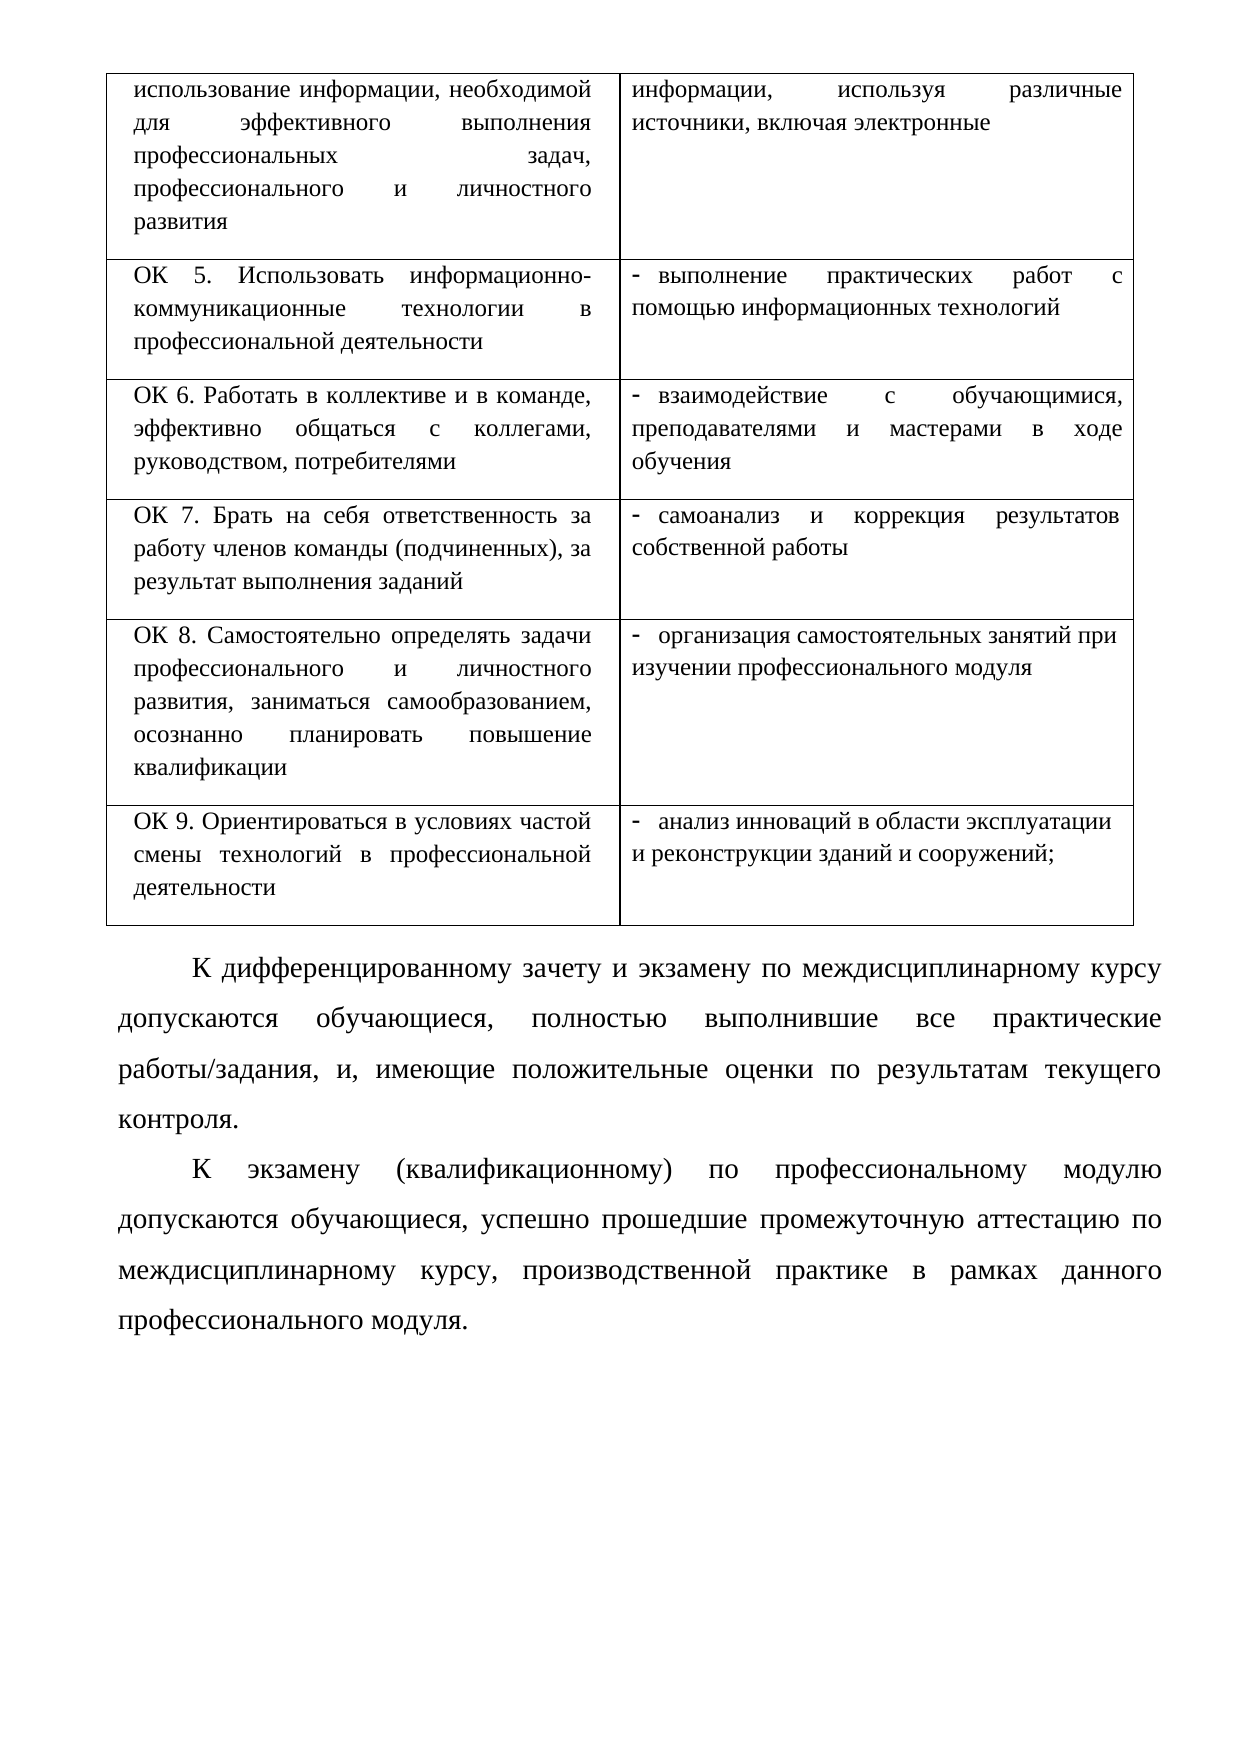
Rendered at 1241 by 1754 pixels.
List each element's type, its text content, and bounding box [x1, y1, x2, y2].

table_cell ОК 5. Использовать информационно- коммуникационные технологии в профессиональной деятельности [107, 260, 619, 379]
table_cell анализ инноваций в области эксплуатации и реконструкции зданий и сооружений; [621, 806, 1133, 925]
table_cell организация самостоятельных занятий при изучении профессионального модуля [621, 620, 1133, 805]
table_cell самоанализ и коррекция результатов собственной работы [621, 500, 1133, 619]
table_header информации, используя различные источники, включая электронные [621, 74, 1133, 259]
table_header использование информации, необходимой для эффективного выполнения профессиональных задач, профессионального и личностного развития [107, 74, 619, 259]
table_cell ОК 6. Работать в коллективе и в команде, эффективно общаться с коллегами, руководством, потребителями [107, 380, 619, 499]
text К экзамену (квалификационному) по профессиональному модулю допускаются обучающиеся, успешно прошедшие промежуточную аттестацию по междисциплинарному курсу, производственной практике в рамках данного профессионального модуля. [118, 1151, 1163, 1336]
table_cell выполнение практических работ с помощью информационных технологий [621, 260, 1133, 379]
table_cell ОК 8. Самостоятельно определять задачи профессионального и личностного развития, заниматься самообразованием, осознанно планировать повышение квалификации [107, 620, 619, 805]
table_cell ОК 9. Ориентироваться в условиях частой смены технологий в профессиональной деятельности [107, 806, 619, 925]
text К дифференцированному зачету и экзамену по междисциплинарному курсу допускаются обучающиеся, полностью выполнившие все практические работы/задания, и, имеющие положительные оценки по результатам текущего контроля. [118, 950, 1163, 1134]
table_cell взаимодействие с обучающимися, преподавателями и мастерами в ходе обучения [621, 380, 1133, 499]
table_cell ОК 7. Брать на себя ответственность за работу членов команды (подчиненных), за результат выполнения заданий [107, 500, 619, 619]
